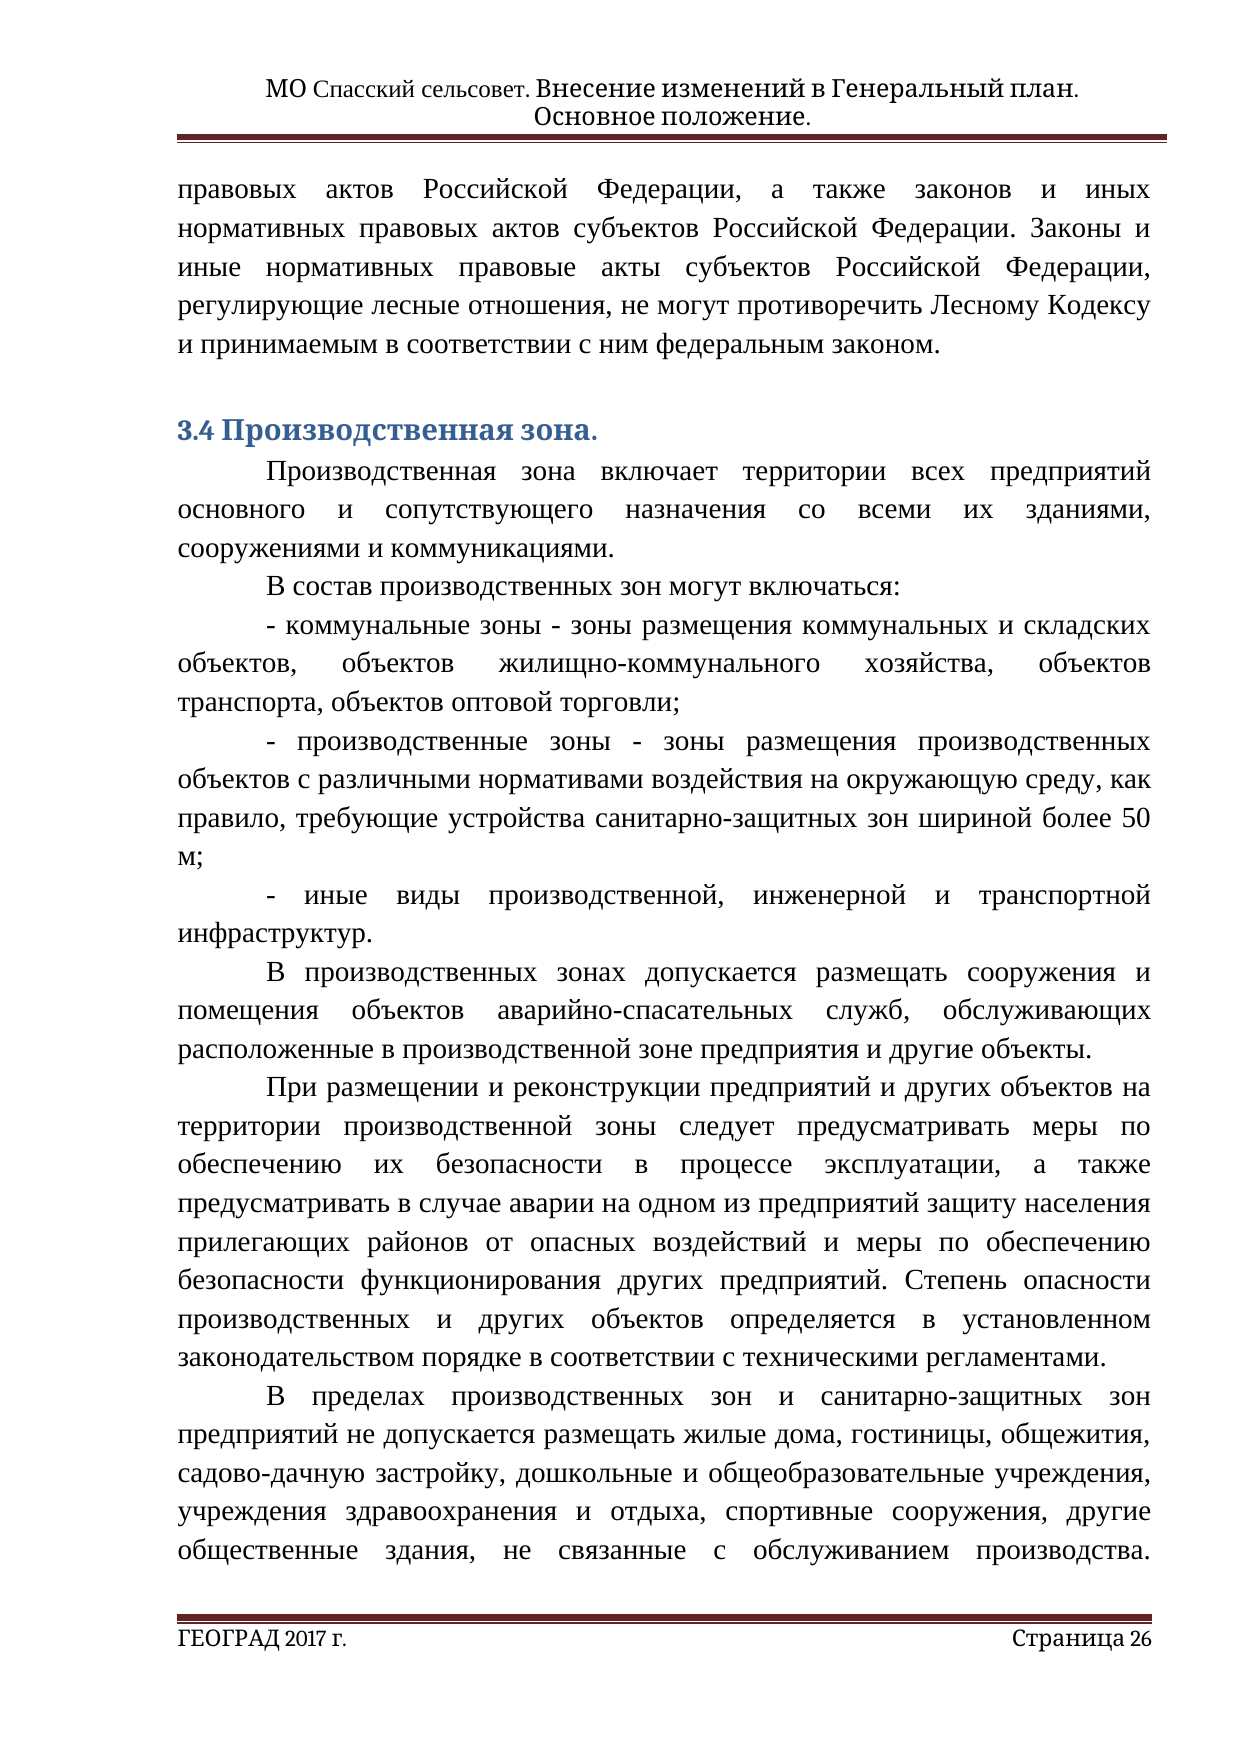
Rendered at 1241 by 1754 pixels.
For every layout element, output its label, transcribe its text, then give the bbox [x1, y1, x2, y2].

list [177, 1378, 1152, 1566]
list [177, 172, 1152, 359]
list - производственные зоны - зоны размещения производственных объектов с различными нормативами воздействия на окружающую среду, как правило, требующие устройства санитарно-защитных зон шириной более 50 м; [177, 723, 1152, 872]
list - иные виды производственной, инженерной и транспортной инфраструктур. [177, 877, 1152, 949]
list При размещении и реконструкции предприятий и других объектов на территории производственной зоны следует предусматривать меры по обеспечению их безопасности в процессе эксплуатации, а также предусматривать в случае аварии на одном из предприятий защиту населения прилегающих районов от опасных воздействий и меры по обеспечению безопасности функционирования других предприятий. Степень опасности производственных и других объектов определяется в установленном законодательством порядке в соответствии с техническими регламентами. [177, 1069, 1152, 1373]
subtitle 3.4 Производственная зона. [177, 414, 1152, 448]
list Производственная зона включает территории всех предприятий основного и сопутствующего назначения со всеми их зданиями, сооружениями и коммуникациями. [177, 453, 1152, 563]
list - коммунальные зоны - зоны размещения коммунальных и складских объектов, объектов жилищно-коммунального хозяйства, объектов транспорта, объектов оптовой торговли; [177, 607, 1152, 718]
list В производственных зонах допускается размещать сооружения и помещения объектов аварийно-спасательных служб, обслуживающих расположенные в производственной зоне предприятия и другие объекты. [177, 954, 1152, 1064]
list В состав производственных зон могут включаться: [177, 568, 1152, 602]
